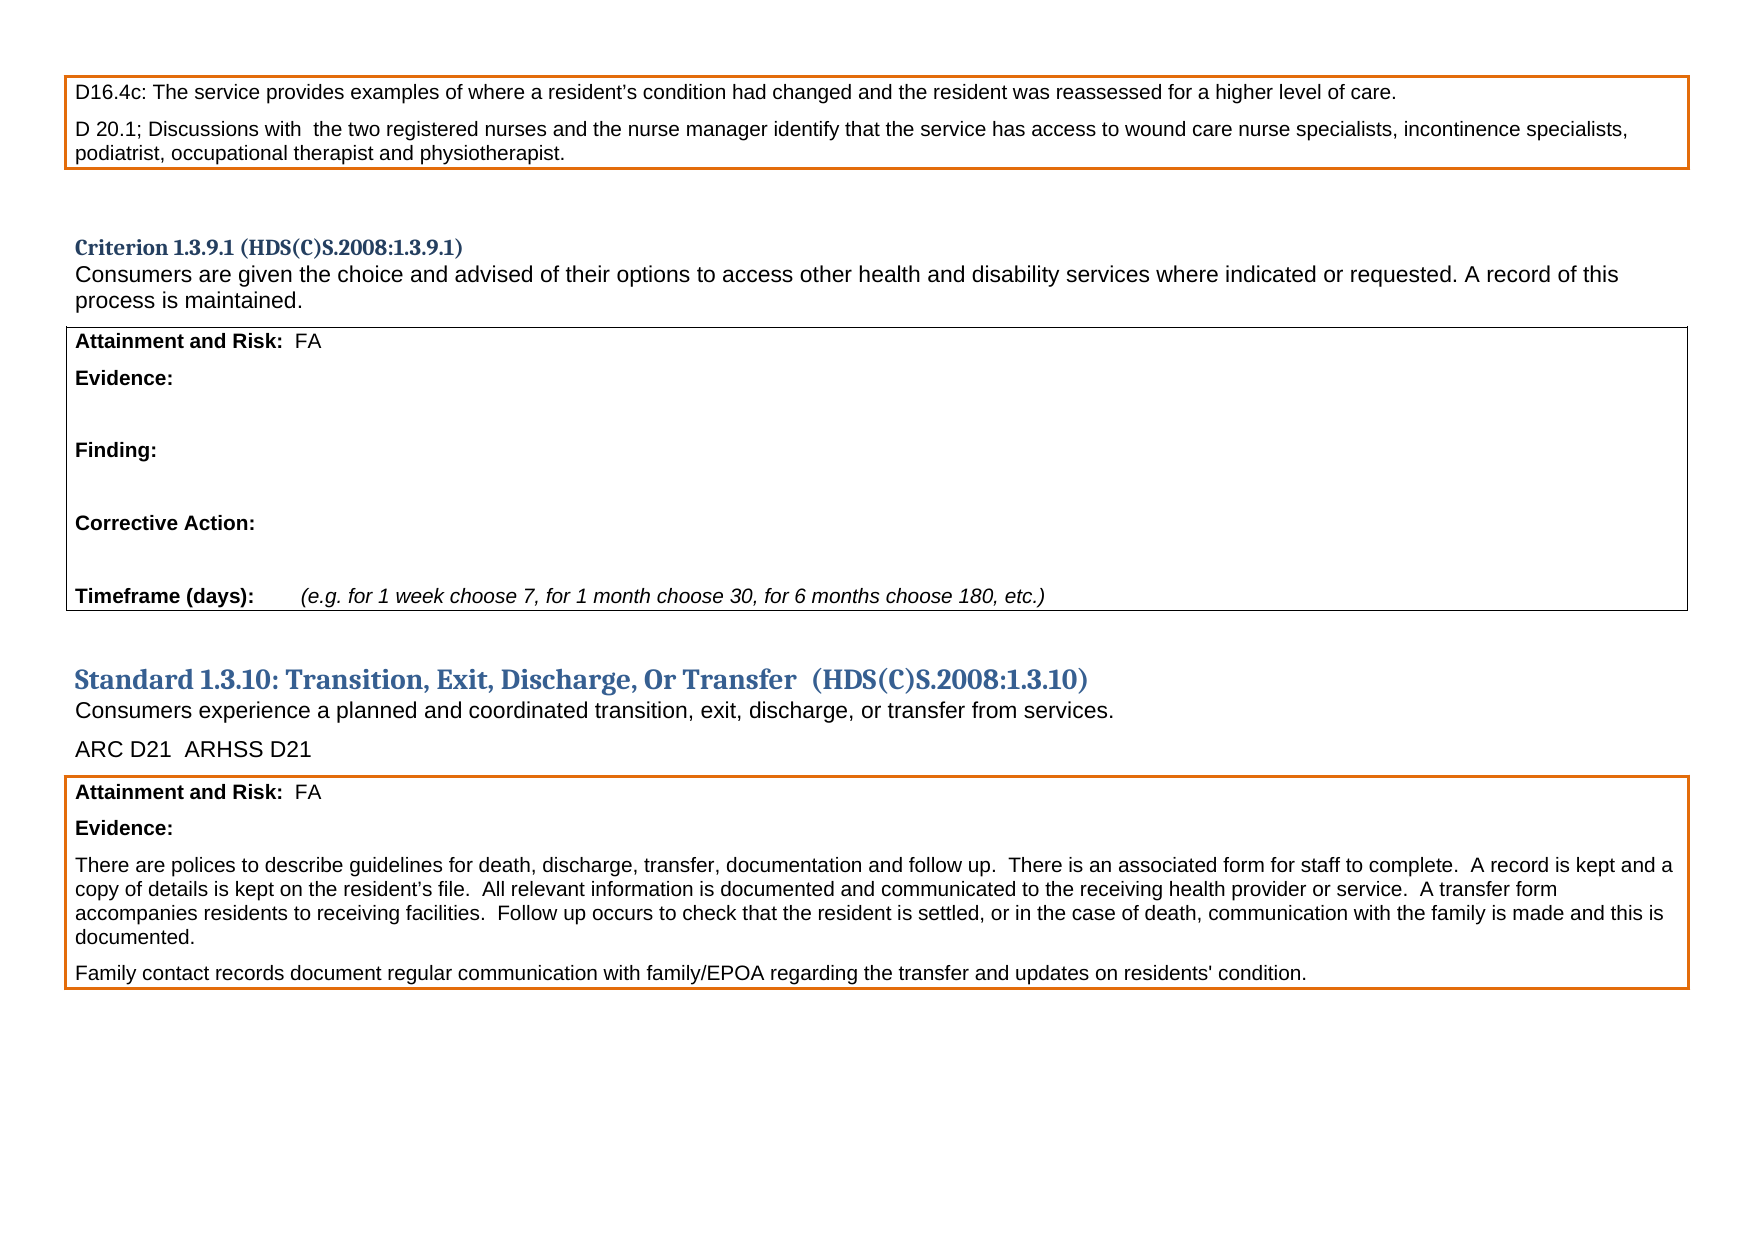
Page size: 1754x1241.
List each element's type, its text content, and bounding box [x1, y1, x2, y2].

text Evidence: [67, 811, 1687, 840]
text Consumers are given the choice and advised of their options to access other health and disability services where indicated or requested. A record of this process is maintained. [75, 261, 1679, 314]
text ARC D21 ARHSS D21 [75, 736, 1679, 762]
subtitle Standard 1.3.10: Transition, Exit, Discharge, Or Transfer (HDS(C)S.2008:1.3.10) [75, 663, 1679, 697]
text D16.4c: The service provides examples of where a resident’s condition had changed and the resident was reassessed for a higher level of care. [67, 78, 1687, 104]
text There are polices to describe guidelines for death, discharge, transfer, documentation and follow up. There is an associated form for staff to complete. A record is kept and a copy of details is kept on the resident’s file. All relevant information is documented and communicated to the receiving health provider or service. A transfer form accompanies residents to receiving facilities. Follow up occurs to check that the resident is settled, or in the case of death, communication with the family is made and this is documented. [67, 847, 1687, 948]
text Family contact records document regular communication with family/EPOA regarding the transfer and updates on residents' condition. [67, 956, 1687, 987]
text Timeframe (days): (e.g. for 1 week choose 7, for 1 month choose 30, for 6 months choose 180, etc.) [67, 582, 1687, 610]
text D 20.1; Discussions with the two registered nurses and the nurse manager identify that the service has access to wound care nurse specialists, incontinence specialists, podiatrist, occupational therapist and physiotherapist. [67, 111, 1687, 167]
text Consumers experience a planned and coordinated transition, exit, discharge, or transfer from services. [75, 697, 1679, 723]
text Corrective Action: [67, 509, 1687, 535]
text Evidence: [67, 363, 1687, 389]
text Attainment and Risk: FA [67, 778, 1687, 804]
text Finding: [67, 436, 1687, 462]
text Attainment and Risk: FA [67, 328, 1687, 353]
subtitle Criterion 1.3.9.1 (HDS(C)S.2008:1.3.9.1) [75, 235, 1679, 261]
